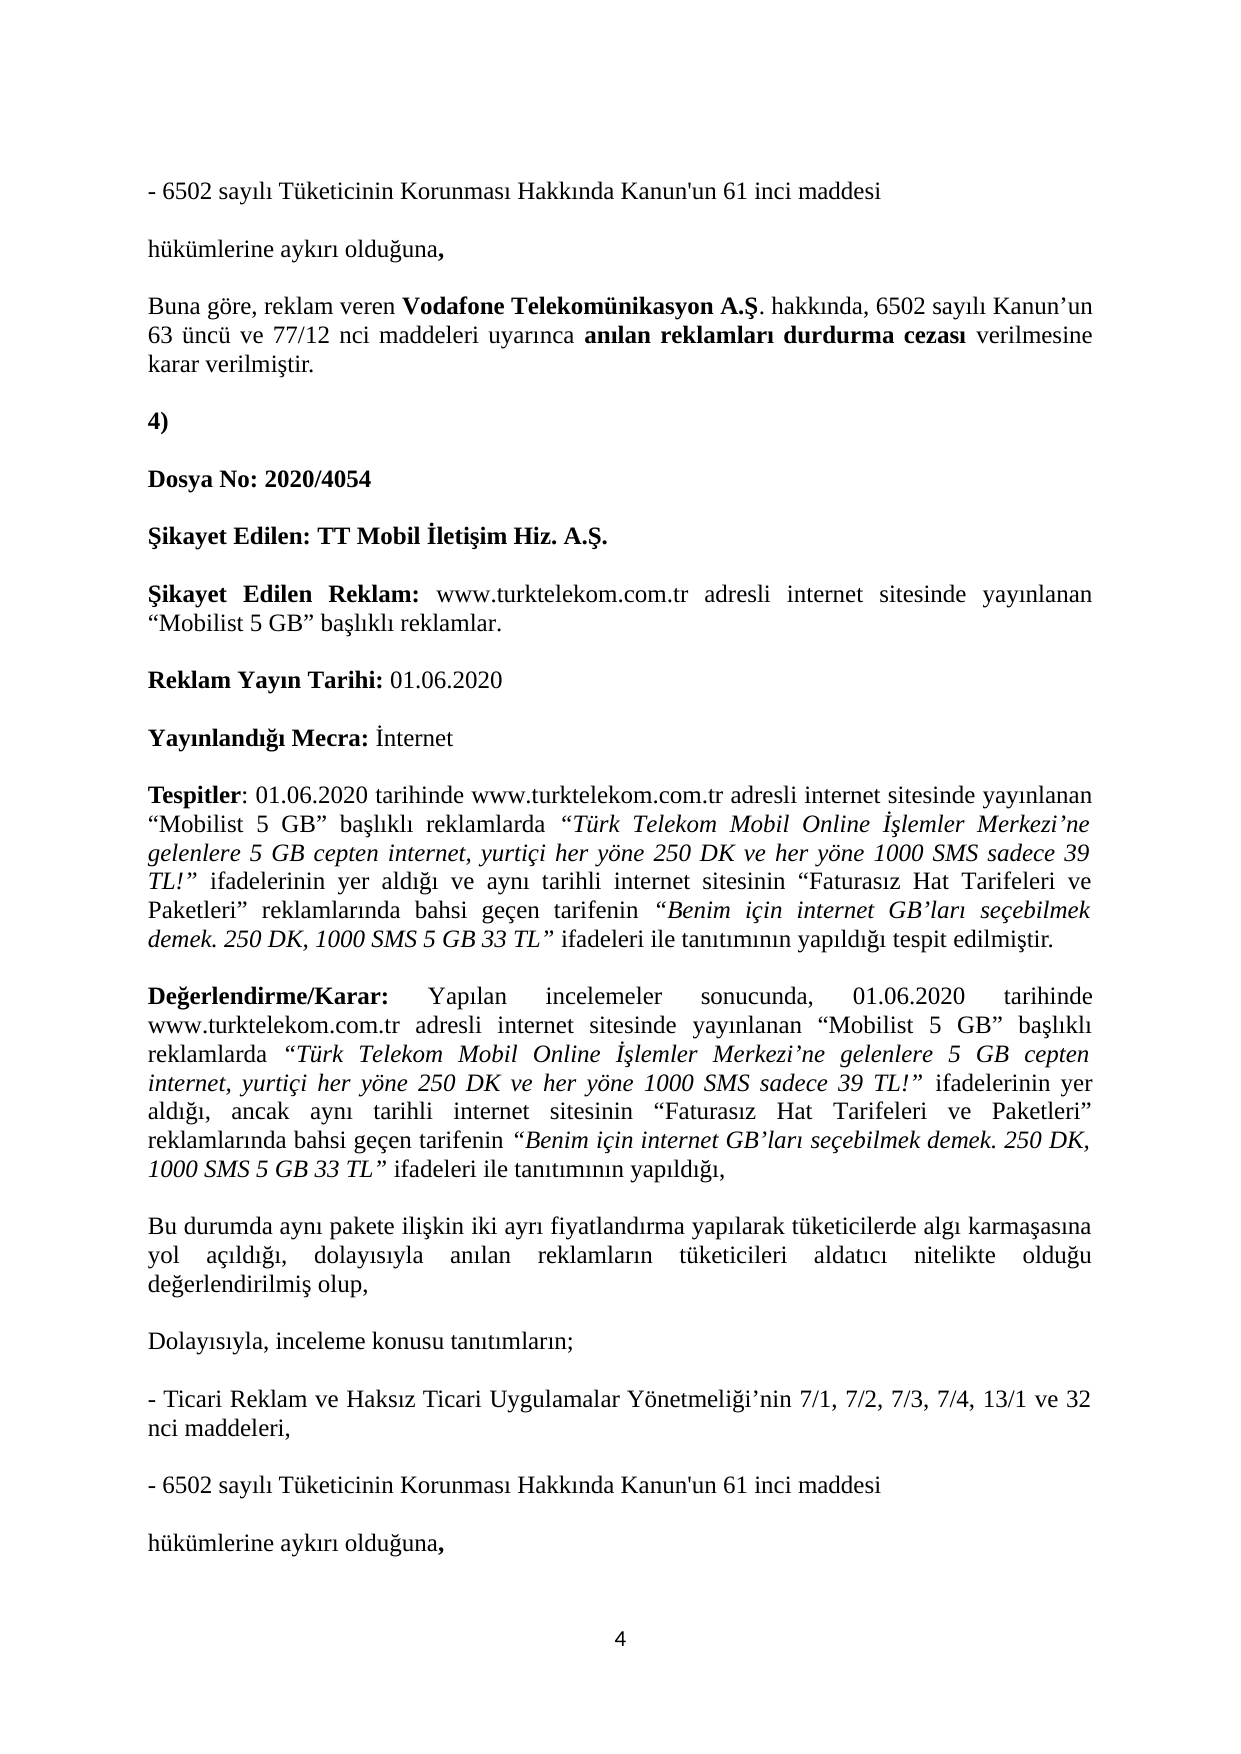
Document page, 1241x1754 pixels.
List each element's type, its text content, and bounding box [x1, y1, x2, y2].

text Değerlendirme/Karar: Yapılan incelemeler sonucunda, 01.06.2020 tarihinde www.turktelekom.com.tr adresli internet sitesinde yayınlanan “Mobilist 5 GB” başlıklı reklamlarda “Türk Telekom Mobil Online İşlemler Merkezi’ne gelenlere 5 GB cepten internet, yurtiçi her yöne 250 DK ve her yöne 1000 SMS sadece 39 TL!” ifadelerinin yer aldığı, ancak aynı tarihli internet sitesinin “Faturasız Hat Tarifeleri ve Paketleri” reklamlarında bahsi geçen tarifenin “Benim için internet GB’ları seçebilmek demek. 250 DK, 1000 SMS 5 GB 33 TL” ifadeleri ile tanıtımının yapıldığı, [148, 981, 1093, 1183]
text - 6502 sayılı Tüketicinin Korunması Hakkında Kanun'un 61 inci maddesi [148, 1470, 1093, 1499]
text Tespitler: 01.06.2020 tarihinde www.turktelekom.com.tr adresli internet sitesinde yayınlanan “Mobilist 5 GB” başlıklı reklamlarda “Türk Telekom Mobil Online İşlemler Merkezi’ne gelenlere 5 GB cepten internet, yurtiçi her yöne 250 DK ve her yöne 1000 SMS sadece 39 TL!” ifadelerinin yer aldığı ve aynı tarihli internet sitesinin “Faturasız Hat Tarifeleri ve Paketleri” reklamlarında bahsi geçen tarifenin “Benim için internet GB’ları seçebilmek demek. 250 DK, 1000 SMS 5 GB 33 TL” ifadeleri ile tanıtımının yapıldığı tespit edilmiştir. [148, 780, 1093, 953]
text 4) [148, 406, 1093, 435]
text - 6502 sayılı Tüketicinin Korunması Hakkında Kanun'un 61 inci maddesi [148, 176, 1093, 205]
text Yayınlandığı Mecra: İnternet [148, 723, 1093, 751]
text Şikayet Edilen Reklam: www.turktelekom.com.tr adresli internet sitesinde yayınlanan “Mobilist 5 GB” başlıklı reklamlar. [148, 579, 1093, 636]
text Dolayısıyla, inceleme konusu tanıtımların; [148, 1326, 1093, 1355]
text Bu durumda aynı pakete ilişkin iki ayrı fiyatlandırma yapılarak tüketicilerde algı karmaşasına yol açıldığı, dolayısıyla anılan reklamların tüketicileri aldatıcı nitelikte olduğu değerlendirilmiş olup, [148, 1211, 1093, 1298]
text Reklam Yayın Tarihi: 01.06.2020 [148, 665, 1093, 694]
text - Ticari Reklam ve Haksız Ticari Uygulamalar Yönetmeliği’nin 7/1, 7/2, 7/3, 7/4, 13/1 ve 32 nci maddeleri, [148, 1384, 1093, 1441]
text Dosya No: 2020/4054 [148, 464, 1093, 493]
text hükümlerine aykırı olduğuna, [148, 1528, 1107, 1556]
text Buna göre, reklam veren Vodafone Telekomünikasyon A.Ş. hakkında, 6502 sayılı Kanun’un 63 üncü ve 77/12 nci maddeleri uyarınca anılan reklamları durdurma cezası verilmesine karar verilmiştir. [148, 291, 1093, 378]
text Şikayet Edilen: TT Mobil İletişim Hiz. A.Ş. [148, 521, 1093, 550]
text hükümlerine aykırı olduğuna, [148, 234, 1107, 263]
